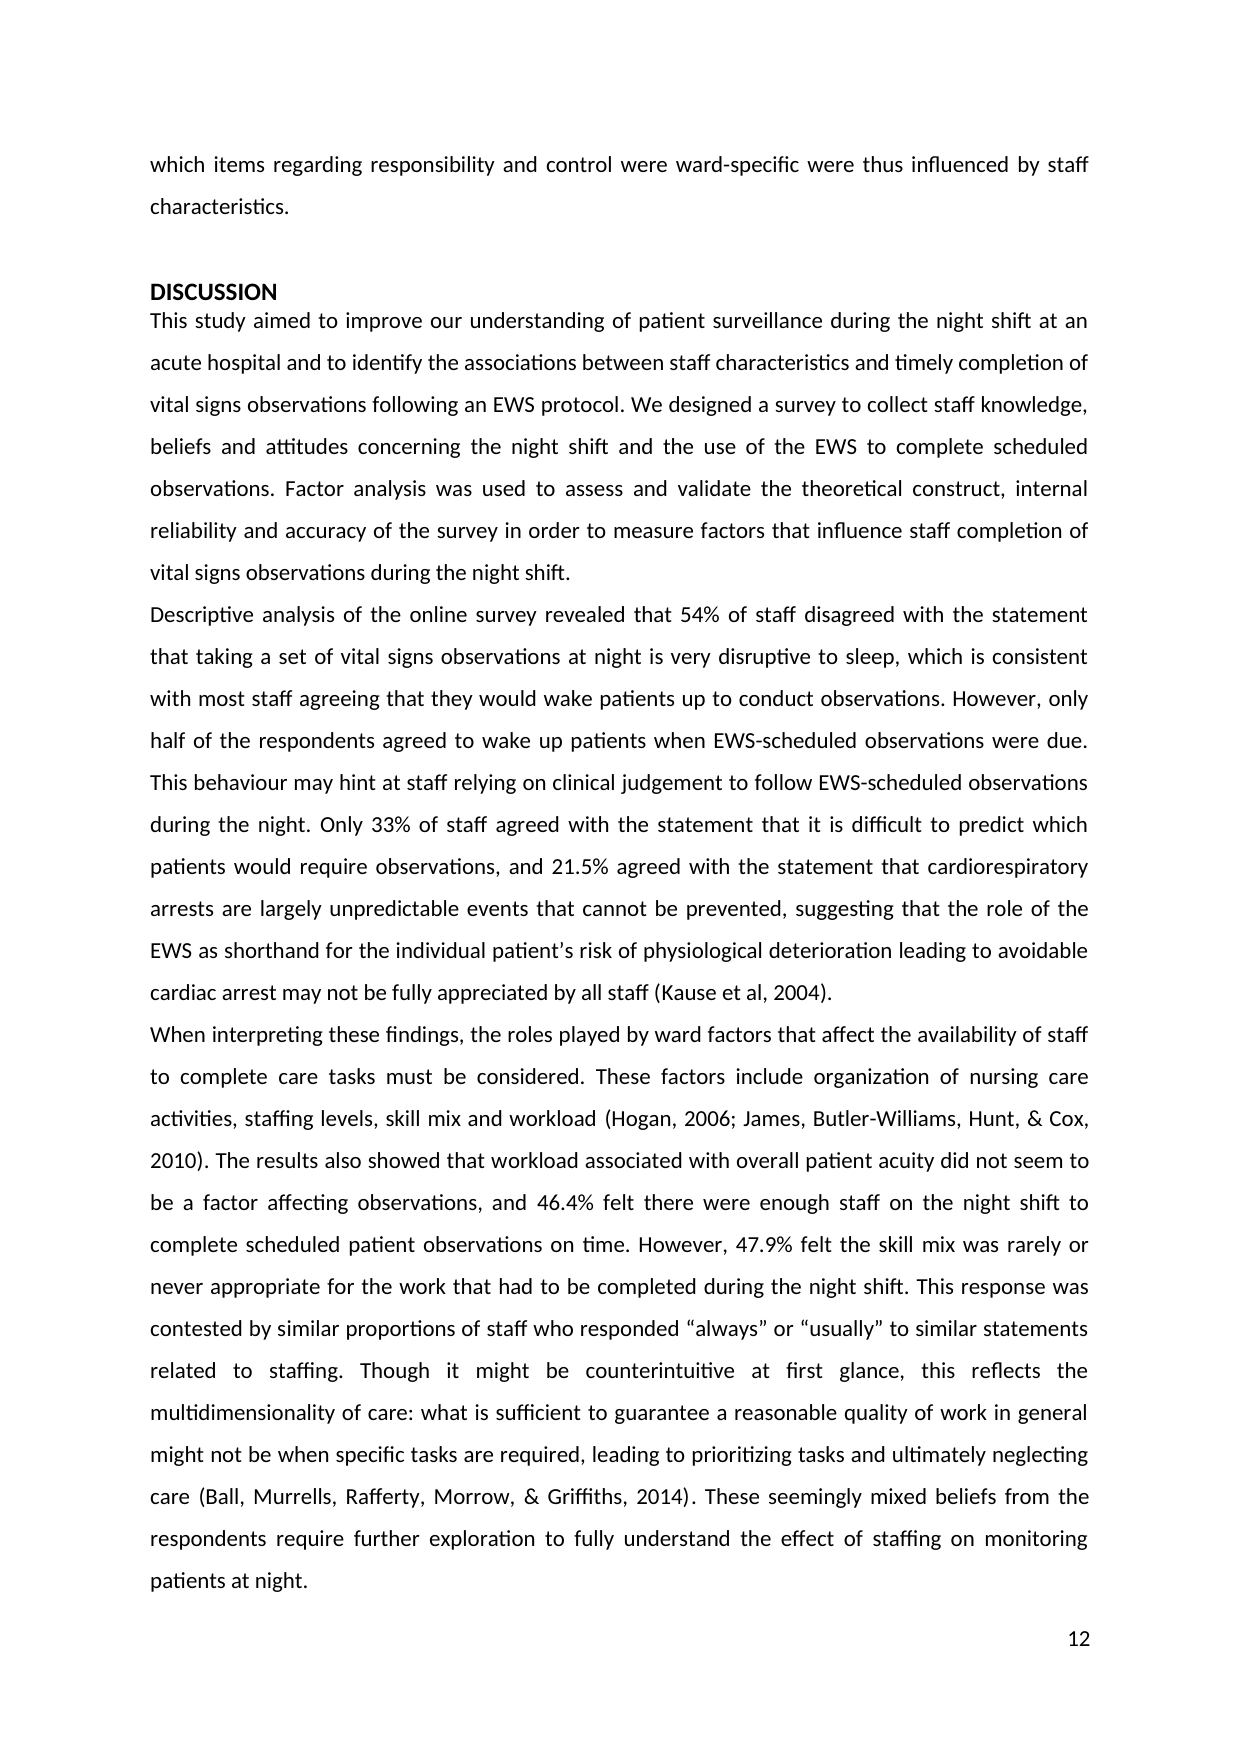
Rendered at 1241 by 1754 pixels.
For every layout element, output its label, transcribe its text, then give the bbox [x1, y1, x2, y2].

text When interpreting these findings, the roles played by ward factors that affect the availability of staff to complete care tasks must be considered. These factors include organization of nursing care activities, staffing levels, skill mix and workload (Hogan, 2006; James, Butler-Williams, Hunt, & Cox, 2010). The results also showed that workload associated with overall patient acuity did not seem to be a factor affecting observations, and 46.4% felt there were enough staff on the night shift to complete scheduled patient observations on time. However, 47.9% felt the skill mix was rarely or never appropriate for the work that had to be completed during the night shift. This response was contested by similar proportions of staff who responded “always” or “usually” to similar statements related to staffing. Though it might be counterintuitive at first glance, this reflects the multidimensionality of care: what is sufficient to guarantee a reasonable quality of work in general might not be when specific tasks are required, leading to prioritizing tasks and ultimately neglecting care (Ball, Murrells, Rafferty, Morrow, & Griffiths, 2014). These seemingly mixed beliefs from the respondents require further exploration to fully understand the effect of staffing on monitoring patients at night. [150, 1020, 1090, 1594]
text This study aimed to improve our understanding of patient surveillance during the night shift at an acute hospital and to identify the associations between staff characteristics and timely completion of vital signs observations following an EWS protocol. We designed a survey to collect staff knowledge, beliefs and attitudes concerning the night shift and the use of the EWS to complete scheduled observations. Factor analysis was used to assess and validate the theoretical construct, internal reliability and accuracy of the survey in order to measure factors that influence staff completion of vital signs observations during the night shift. [150, 306, 1090, 586]
text DISCUSSION [150, 276, 1090, 306]
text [150, 150, 1090, 220]
text Descriptive analysis of the online survey revealed that 54% of staff disagreed with the statement that taking a set of vital signs observations at night is very disruptive to sleep, which is consistent with most staff agreeing that they would wake patients up to conduct observations. However, only half of the respondents agreed to wake up patients when EWS-scheduled observations were due. This behaviour may hint at staff relying on clinical judgement to follow EWS-scheduled observations during the night. Only 33% of staff agreed with the statement that it is difficult to predict which patients would require observations, and 21.5% agreed with the statement that cardiorespiratory arrests are largely unpredictable events that cannot be prevented, suggesting that the role of the EWS as shorthand for the individual patient’s risk of physiological deterioration leading to avoidable cardiac arrest may not be fully appreciated by all staff (Kause et al, 2004). [150, 600, 1090, 1006]
